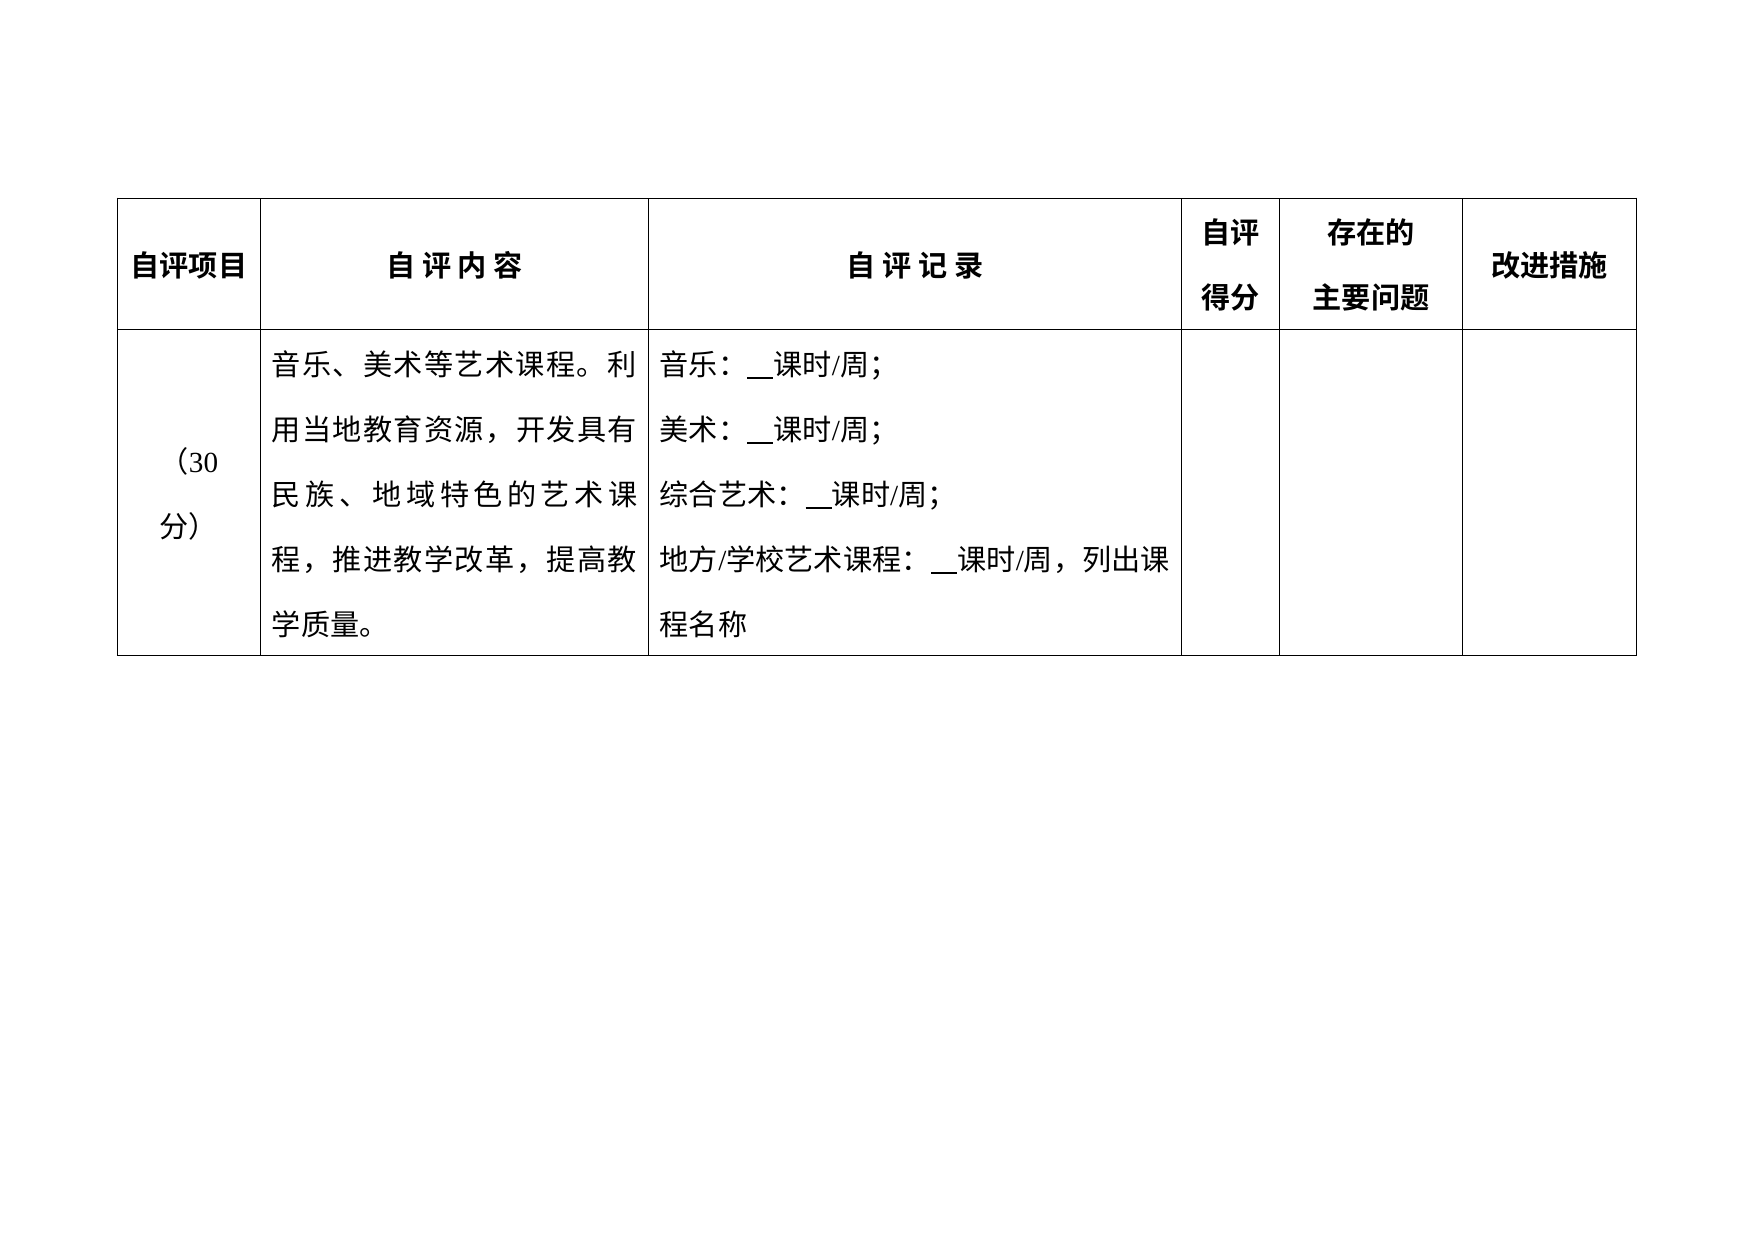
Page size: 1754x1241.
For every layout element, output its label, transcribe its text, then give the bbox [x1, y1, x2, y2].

table_header 存在的 主要问题 [1280, 199, 1462, 329]
table_header 自评 得分 [1182, 199, 1279, 329]
table_cell [1182, 330, 1279, 655]
table_cell [1280, 330, 1462, 655]
table_header 自 评 内 容 [261, 199, 648, 329]
table_header 自评项目 [118, 199, 260, 329]
table_cell 艺术课程 （30分） [118, 330, 260, 655]
table_cell [1463, 330, 1636, 655]
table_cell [261, 330, 648, 655]
table_header 自 评 记 录 [649, 199, 1181, 329]
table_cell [649, 330, 1181, 655]
table_header 改进措施 [1463, 199, 1636, 329]
